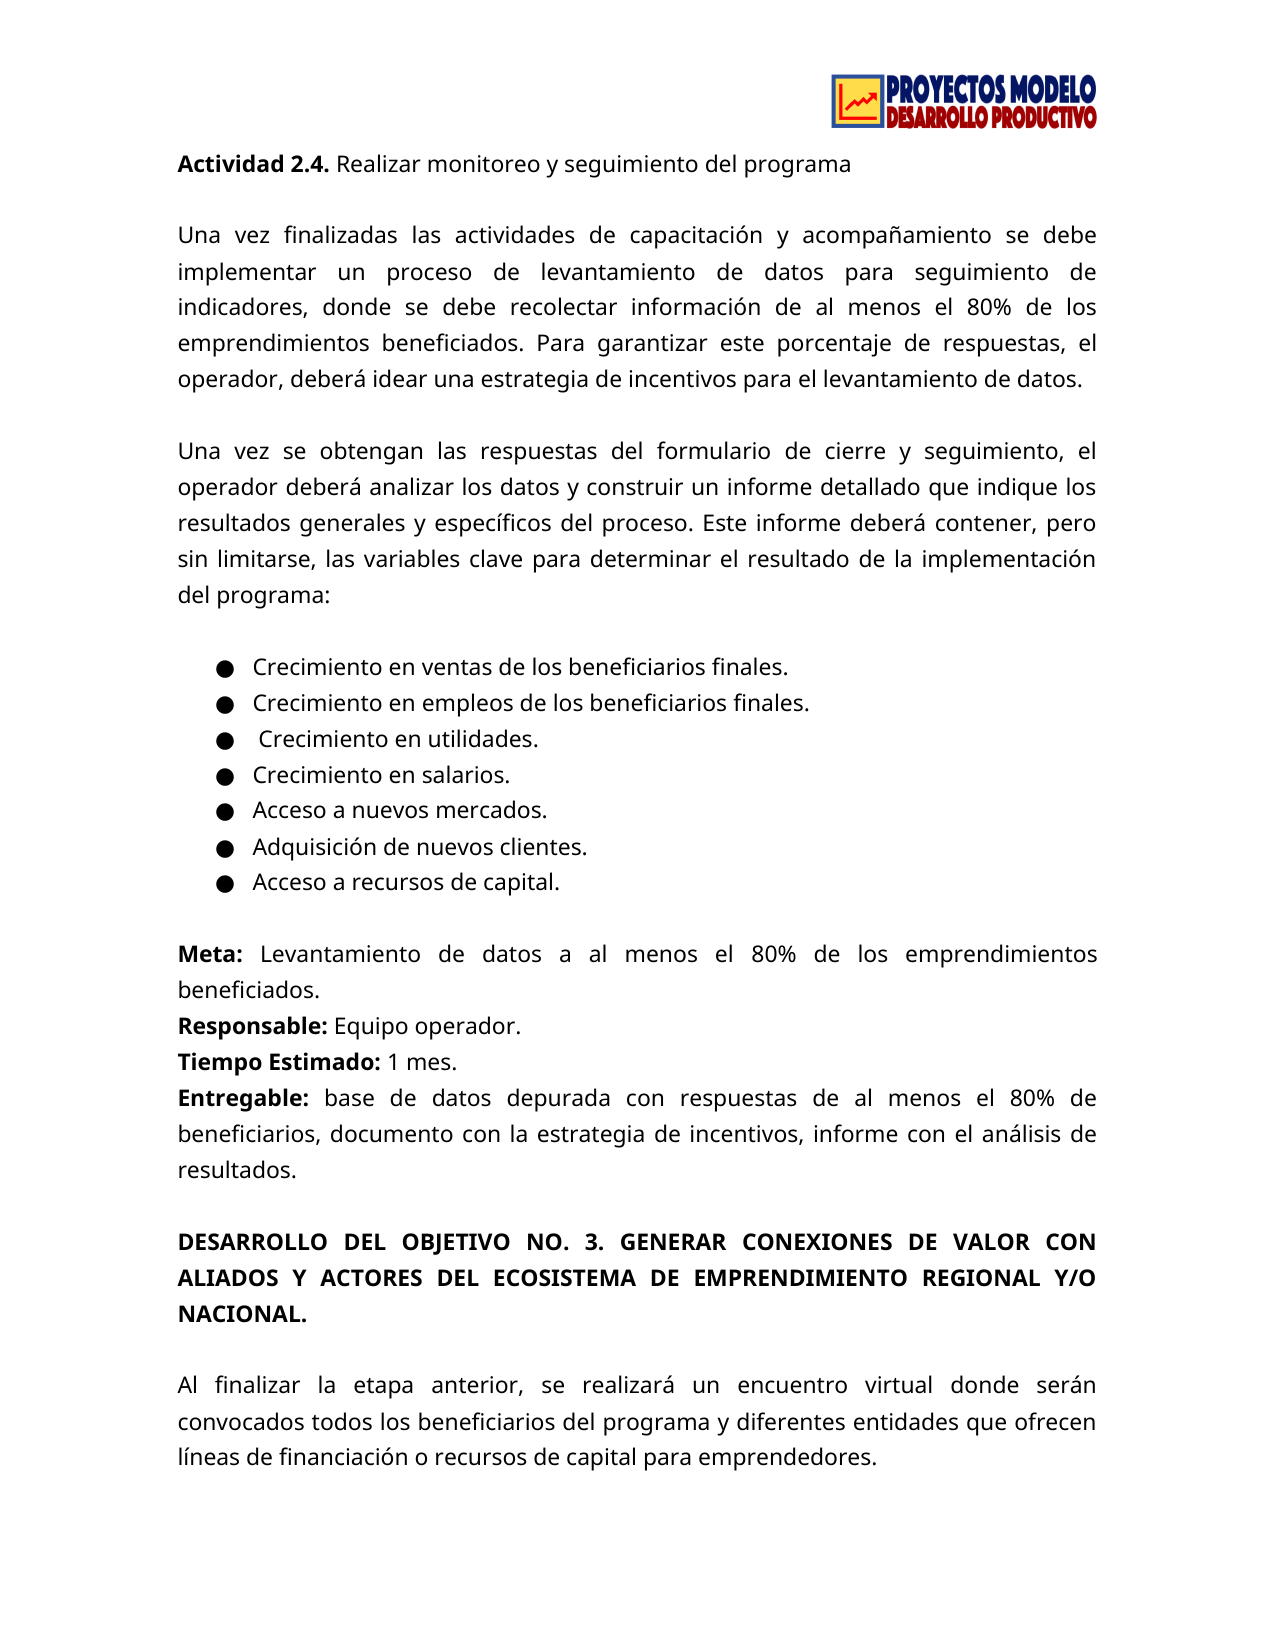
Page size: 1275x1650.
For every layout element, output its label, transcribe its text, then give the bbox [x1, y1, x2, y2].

list Crecimiento en utilidades. [215, 723, 1098, 754]
list Crecimiento en ventas de los beneficiarios finales. [215, 651, 1098, 682]
picture [830, 73, 1098, 130]
list Acceso a recursos de capital. [215, 866, 1098, 898]
text Tiempo Estimado: 1 mes. [177, 1046, 1098, 1077]
list Adquisición de nuevos clientes. [215, 830, 1098, 862]
list Crecimiento en salarios. [215, 758, 1098, 790]
text Responsable: Equipo operador. [177, 1010, 1098, 1041]
text Meta: Levantamiento de datos a al menos el 80% de los emprendimientos beneficiados. [177, 938, 1098, 1005]
text Entregable: base de datos depurada con respuestas de al menos el 80% de beneficiarios, documento con la estrategia de incentivos, informe con el análisis de resultados. [177, 1082, 1098, 1185]
text Al finalizar la etapa anterior, se realizará un encuentro virtual donde serán convocados todos los beneficiarios del programa y diferentes entidades que ofrecen líneas de financiación o recursos de capital para emprendedores. [177, 1369, 1098, 1473]
text Una vez se obtengan las respuestas del formulario de cierre y seguimiento, el operador deberá analizar los datos y construir un informe detallado que indique los resultados generales y específicos del proceso. Este informe deberá contener, pero sin limitarse, las variables clave para determinar el resultado de la implementación del programa: [177, 435, 1098, 610]
text Una vez finalizadas las actividades de capacitación y acompañamiento se debe implementar un proceso de levantamiento de datos para seguimiento de indicadores, donde se debe recolectar información de al menos el 80% de los emprendimientos beneficiados. Para garantizar este porcentaje de respuestas, el operador, deberá idear una estrategia de incentivos para el levantamiento de datos. [177, 219, 1098, 394]
list Acceso a nuevos mercados. [215, 794, 1098, 826]
text Actividad 2.4. Realizar monitoreo y seguimiento del programa [177, 148, 1098, 179]
text DESARROLLO DEL OBJETIVO NO. 3. GENERAR CONEXIONES DE VALOR CON ALIADOS Y ACTORES DEL ECOSISTEMA DE EMPRENDIMIENTO REGIONAL Y/O NACIONAL. [177, 1226, 1098, 1329]
list Crecimiento en empleos de los beneficiarios finales. [215, 687, 1098, 718]
